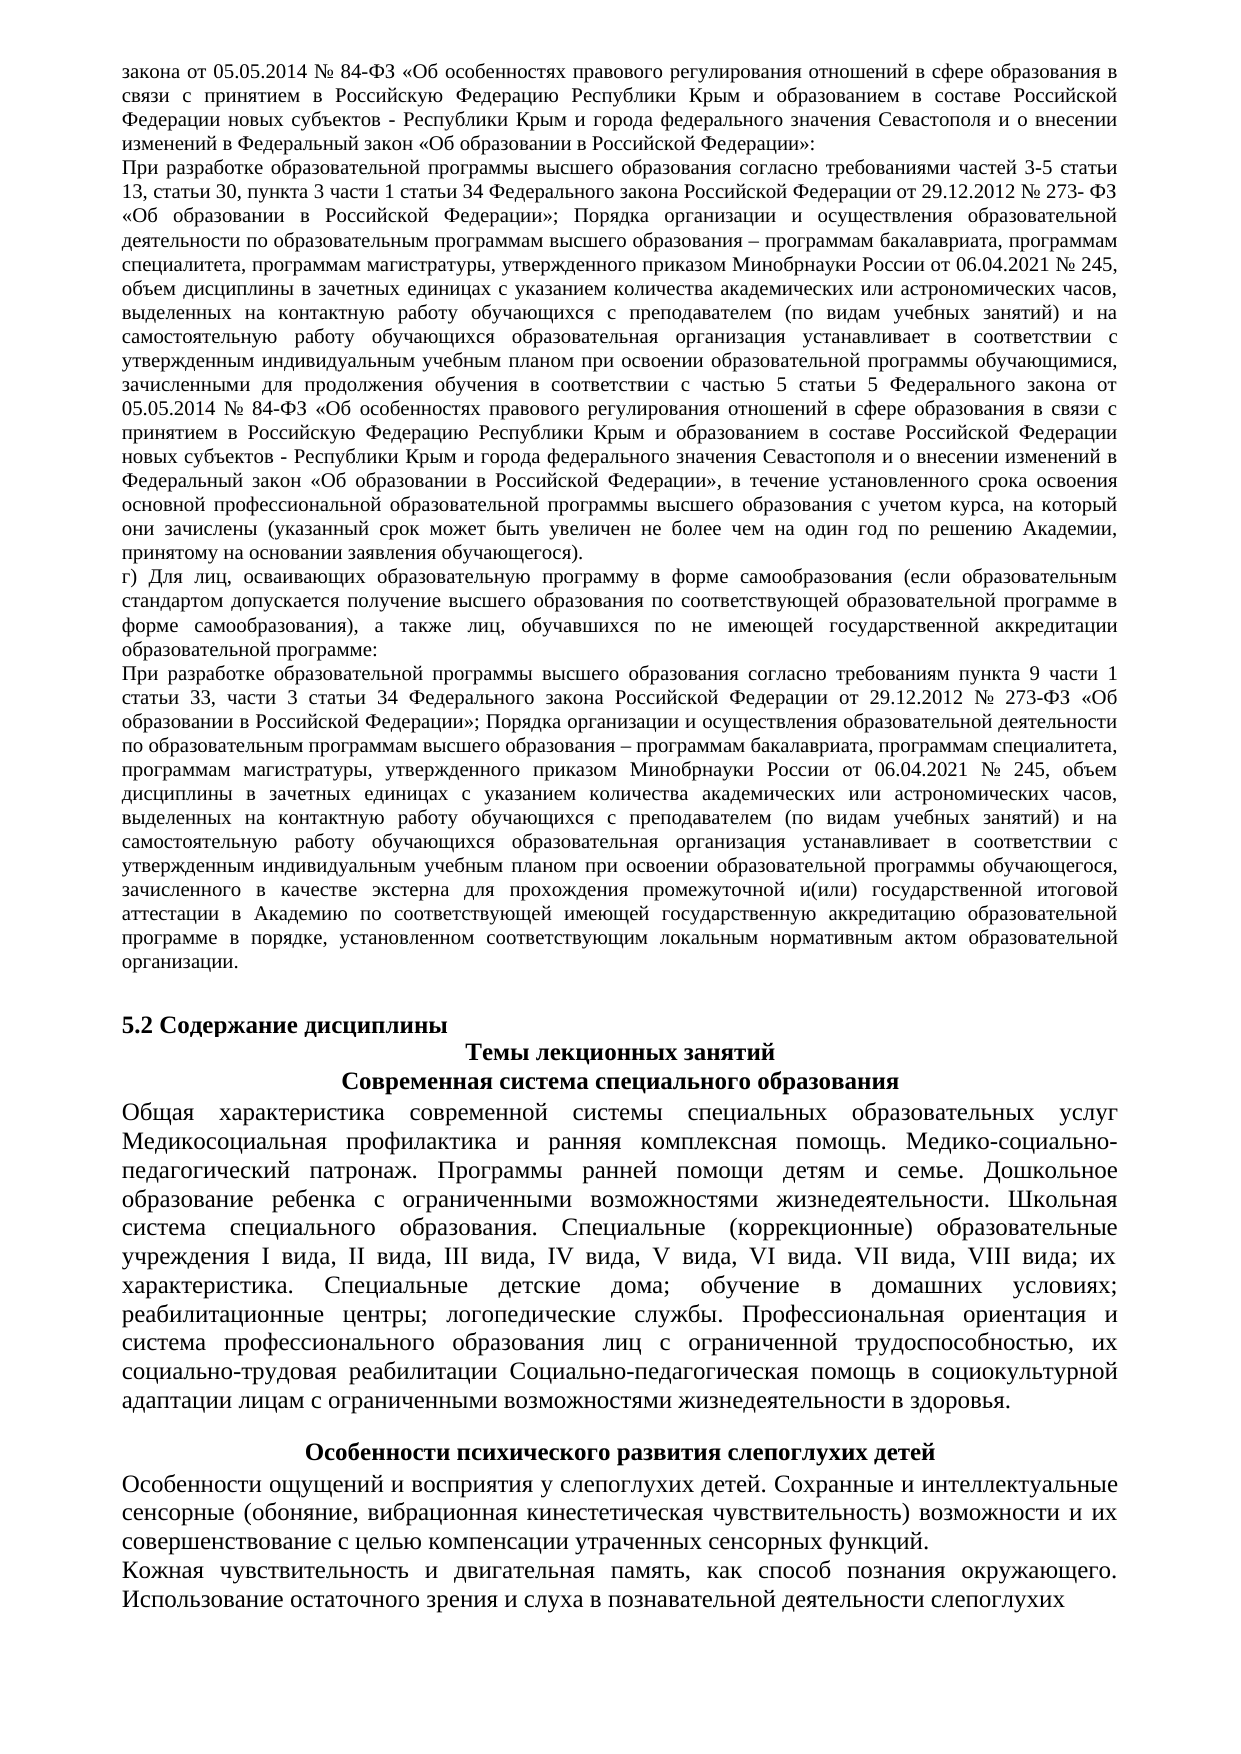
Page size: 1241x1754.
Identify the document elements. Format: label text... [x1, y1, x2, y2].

table_header закона от 05.05.2014 № 84-ФЗ «Об особенностях правового регулирования отношений в сфере образования в связи с принятием в Российскую Федерацию Республики Крым и образованием в составе Российской Федерации новых субъектов - Республики Крым и города федерального значения Севастополя и о внесении изменений в Федеральный закон «Об образовании в Российской Федерации»: При разработке образовательной программы высшего образования согласно требованиями частей 3-5 статьи 13, статьи 30, пункта 3 части 1 статьи 34 Федерального закона Российской Федерации от 29.12.2012 № 273- ФЗ «Об образовании в Российской Федерации»; Порядка организации и осуществления образовательной деятельности по образовательным программам высшего образования – программам бакалавриата, программам специалитета, программам магистратуры, утвержденного приказом Минобрнауки России от 06.04.2021 № 245, объем дисциплины в зачетных единицах с указанием количества академических или астрономических часов, выделенных на контактную работу обучающихся с преподавателем (по видам учебных занятий) и на самостоятельную работу обучающихся образовательная организация устанавливает в соответствии с утвержденным индивидуальным учебным планом при освоении образовательной программы обучающимися, зачисленными для продолжения обучения в соответствии с частью 5 статьи 5 Федерального закона от 05.05.2014 № 84-ФЗ «Об особенностях правового регулирования отношений в сфере образования в связи с принятием в Российскую Федерацию Республики Крым и образованием в составе Российской Федерации новых субъектов - Республики Крым и города федерального значения Севастополя и о внесении изменений в Федеральный закон «Об образовании в Российской Федерации», в течение установленного срока освоения основной профессиональной образовательной программы высшего образования с учетом курса, на который они зачислены (указанный срок может быть увеличен не более чем на один год по решению Академии, принятому на основании заявления обучающегося). г) Для лиц, осваивающих образовательную программу в форме самообразования (если образовательным стандартом допускается получение высшего образования по соответствующей образовательной программе в форме самообразования), а также лиц, обучавшихся по не имеющей государственной аккредитации образовательной программе: При разработке образовательной программы высшего образования согласно требованиям пункта 9 части 1 статьи 33, части 3 статьи 34 Федерального закона Российской Федерации от 29.12.2012 № 273-ФЗ «Об образовании в Российской Федерации»; Порядка организации и осуществления образовательной деятельности по образовательным программам высшего образования – программам бакалавриата, программам специалитета, программам магистратуры, утвержденного приказом Минобрнауки России от 06.04.2021 № 245, объем дисциплины в зачетных единицах с указанием количества академических или астрономических часов, выделенных на контактную работу обучающихся с преподавателем (по видам учебных занятий) и на самостоятельную работу обучающихся образовательная организация устанавливает в соответствии с утвержденным индивидуальным учебным планом при освоении образовательной программы обучающегося, зачисленного в качестве экстерна для прохождения промежуточной и(или) государственной итоговой аттестации в Академию по соответствующей имеющей государственную аккредитацию образовательной программе в порядке, установленном соответствующим локальным нормативным актом образовательной организации. [118, 59, 1122, 976]
table_cell Общая характеристика современной системы специальных образовательных услуг Медикосоциальная профилактика и ранняя комплексная помощь. Медико-социально- педагогический патронаж. Программы ранней помощи детям и семье. Дошкольное образование ребенка с ограниченными возможностями жизнедеятельности. Школьная система специального образования. Специальные (коррекционные) образовательные учреждения I вида, II вида, III вида, IV вида, V вида, VI вида. VII вида, VIII вида; их характеристика. Специальные детские дома; обучение в домашних условиях; реабилитационные центры; логопедические службы. Профессиональная ориентация и система профессионального образования лиц с ограниченной трудоспособностью, их социально-трудовая реабилитации Социально-педагогическая помощь в социокультурной адаптации лицам с ограниченными возможностями жизнедеятельности в здоровья. [118, 1098, 1122, 1437]
table_cell Особенности ощущений и восприятия у слепоглухих детей. Сохранные и интеллектуальные сенсорные (обоняние, вибрационная кинестетическая чувствительность) возможности и их совершенствование с целью компенсации утраченных сенсорных функций. Кожная чувствительность и двигательная память, как способ познания окружающего. Использование остаточного зрения и слуха в познавательной деятельности слепоглухих [118, 1469, 1122, 1662]
table_cell Современная система специального образования [118, 1066, 1122, 1097]
table_cell Особенности психического развития слепоглухих детей [118, 1437, 1122, 1469]
table_cell 5.2 Содержание дисциплины [118, 976, 1122, 1037]
table_cell Темы лекционных занятий [118, 1037, 1122, 1066]
